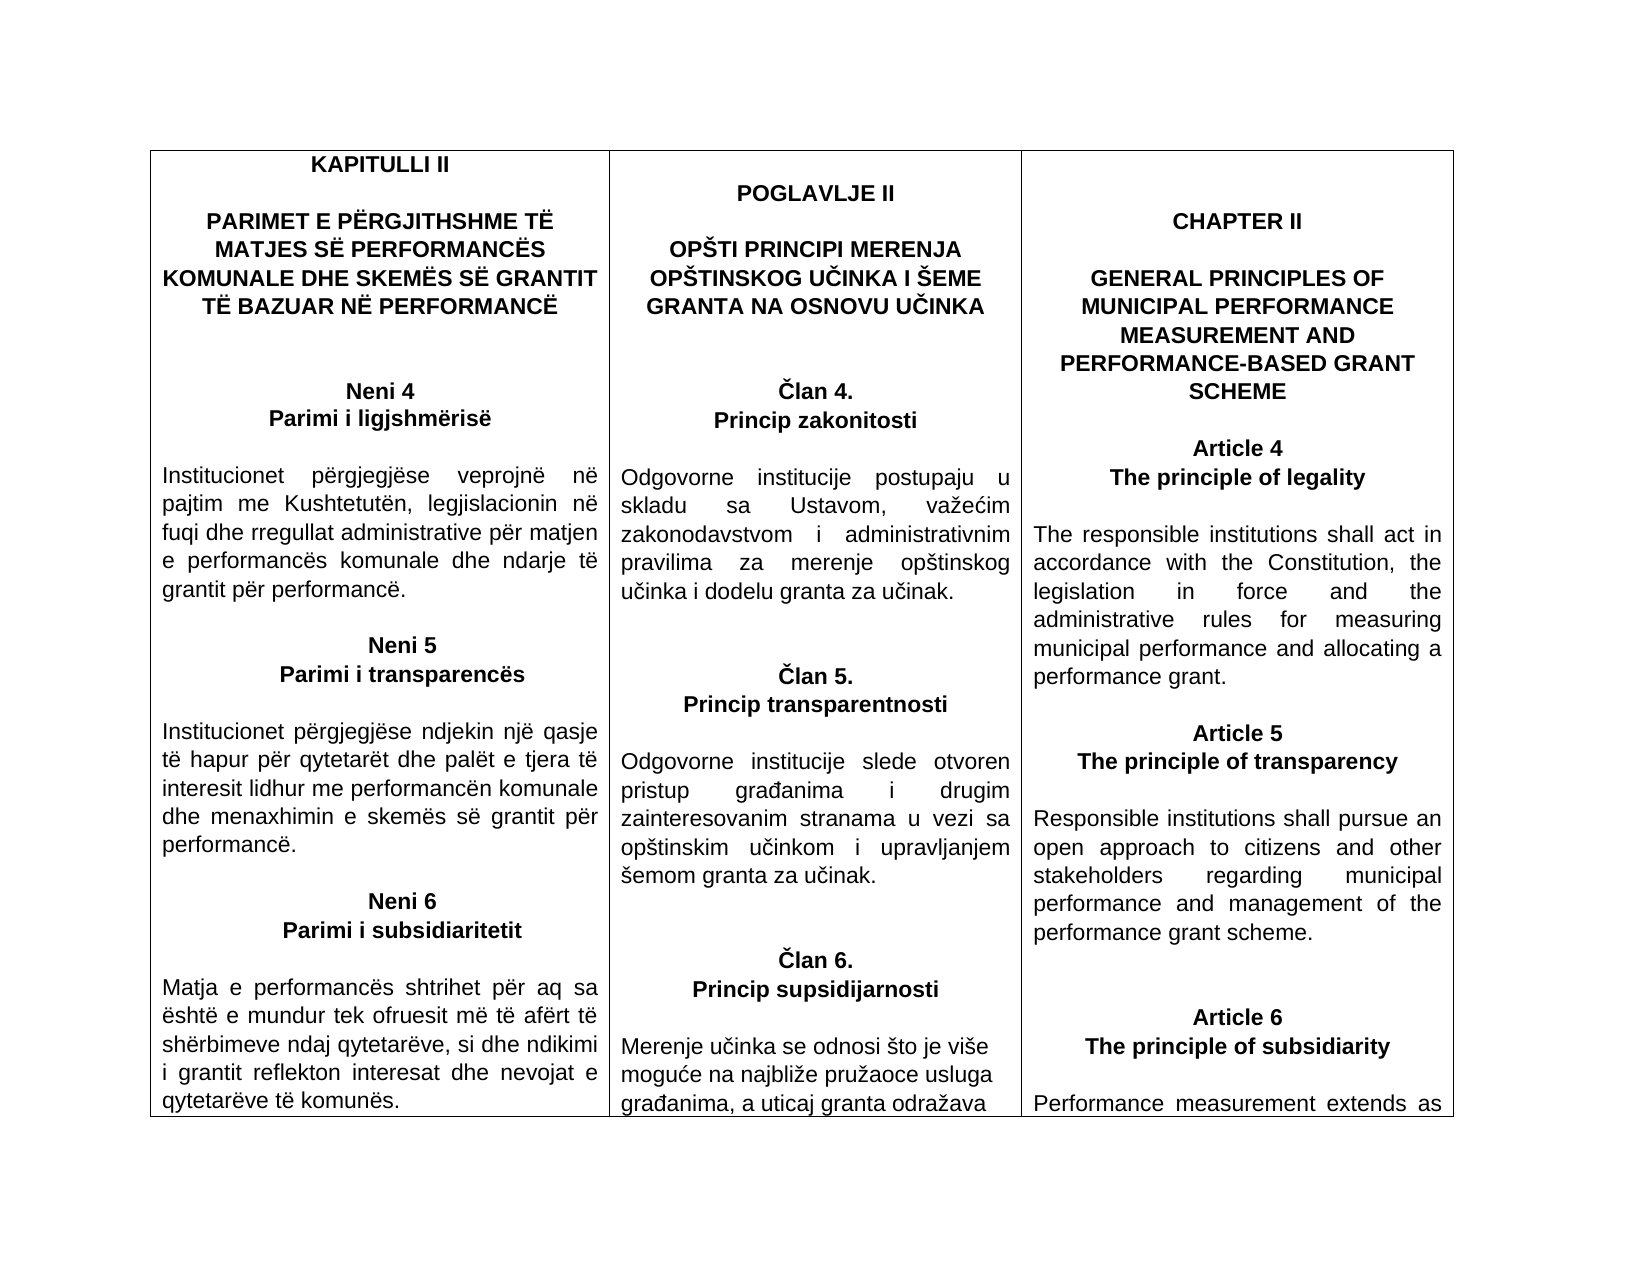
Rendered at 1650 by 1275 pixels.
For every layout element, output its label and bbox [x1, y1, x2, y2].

table_header [610, 151, 1021, 1116]
table_header [151, 151, 609, 1116]
table_header [1022, 151, 1453, 1116]
